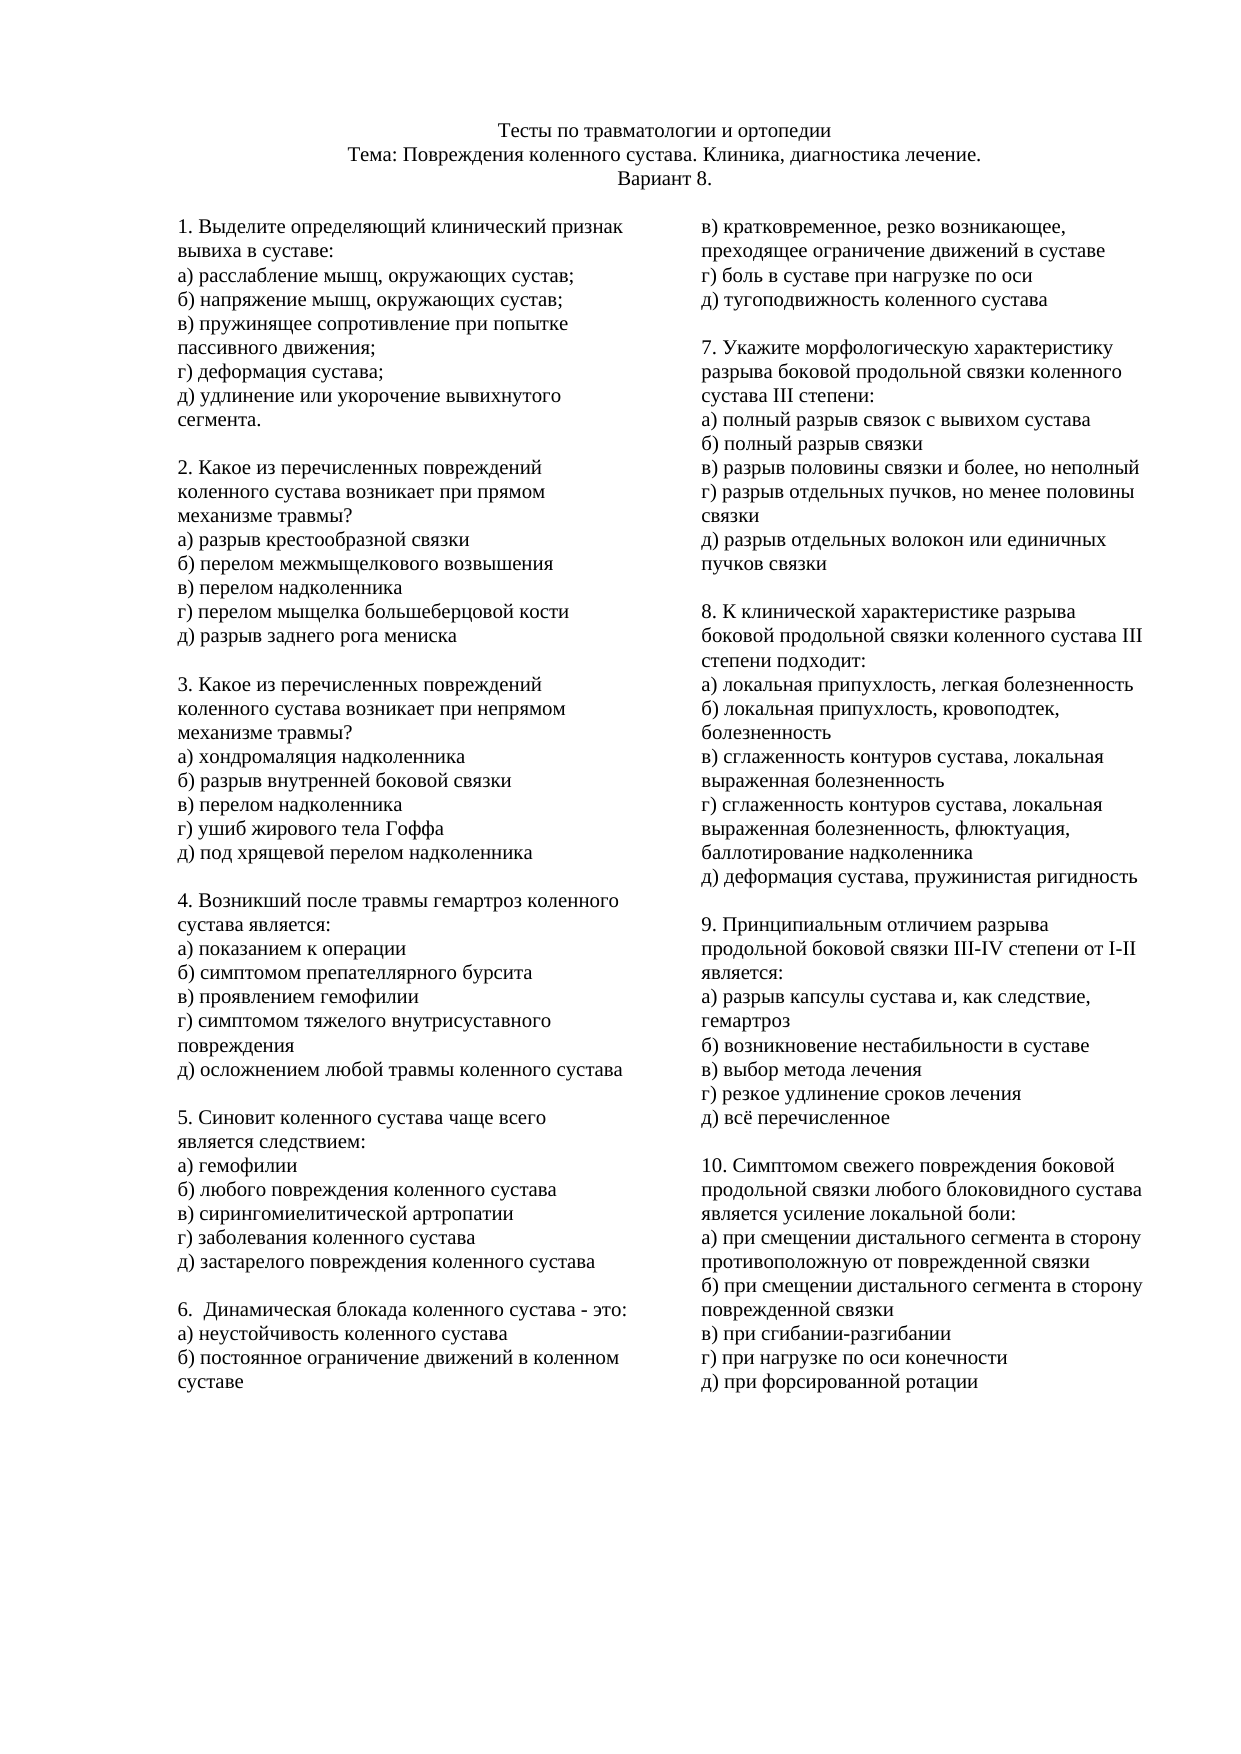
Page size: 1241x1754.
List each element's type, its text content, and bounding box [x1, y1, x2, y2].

text в) перелом надколенника [177, 575, 627, 599]
text а) расслабление мышц, окружающих сустав; [177, 262, 627, 287]
text а) разрыв капсулы сустава и, как следствие, гемартроз [701, 984, 1152, 1032]
text г) сглаженность контуров сустава, локальная выраженная болезненность, флюктуация, баллотирование надколенника [701, 792, 1152, 864]
text б) напряжение мышц, окружающих сустав; [177, 287, 627, 311]
text г) при нагрузке по оси конечности [701, 1345, 1152, 1369]
text 1. Выделите определяющий клинический признак вывиха в суставе: [177, 214, 627, 262]
text г) резкое удлинение сроков лечения [701, 1081, 1152, 1105]
text в) проявлением гемофилии [177, 984, 627, 1008]
text а) при смещении дистального сегмента в сторону противоположную от поврежденной связки [701, 1225, 1152, 1273]
text 7. Укажите морфологическую характеристику разрыва боковой продольной связки коленного сустава III степени: [701, 335, 1152, 407]
text д) всё перечисленное [701, 1105, 1152, 1129]
text Вариант 8. [177, 166, 1152, 190]
text д) разрыв заднего рога мениска [177, 623, 627, 647]
text б) локальная припухлость, кровоподтек, болезненность [701, 696, 1152, 744]
text г) перелом мыщелка большеберцовой кости [177, 599, 627, 623]
text г) боль в суставе при нагрузке по оси [701, 262, 1152, 287]
text Тема: Повреждения коленного сустава. Клиника, диагностика лечение. [177, 142, 1152, 166]
text б) постоянное ограничение движений в коленном суставе [177, 1345, 627, 1393]
text в) сирингомиелитической артропатии [177, 1201, 627, 1225]
text д) тугоподвижность коленного сустава [701, 287, 1152, 311]
text д) застарелого повреждения коленного сустава [177, 1249, 627, 1273]
text 4. Возникший после травмы гемартроз коленного сустава является: [177, 888, 627, 936]
text 5. Синовит коленного сустава чаще всего является следствием: [177, 1105, 627, 1153]
text в) при сгибании-разгибании [701, 1321, 1152, 1345]
text б) полный разрыв связки [701, 431, 1152, 455]
text г) заболевания коленного сустава [177, 1225, 627, 1249]
text г) ушиб жирового тела Гоффа [177, 816, 627, 840]
text в) сглаженность контуров сустава, локальная выраженная болезненность [701, 744, 1152, 792]
text б) симптомом препателлярного бурсита [177, 960, 627, 984]
text б) возникновение нестабильности в суставе [701, 1032, 1152, 1057]
text б) при смещении дистального сегмента в сторону поврежденной связки [701, 1273, 1152, 1321]
text в) кратковременное, резко возникающее, преходящее ограничение движений в суставе [701, 214, 1152, 262]
text 6. Динамическая блокада коленного сустава - это: [177, 1297, 627, 1321]
text г) разрыв отдельных пучков, но менее половины связки [701, 479, 1152, 527]
text в) выбор метода лечения [701, 1057, 1152, 1081]
text 10. Симптомом свежего повреждения боковой продольной связки любого блоковидного сустава является усиление локальной боли: [701, 1153, 1152, 1225]
text д) удлинение или укорочение вывихнутого сегмента. [177, 383, 627, 431]
text 9. Принципиальным отличием разрыва продольной боковой связки III-IV степени от I-II является: [701, 912, 1152, 984]
text а) разрыв крестообразной связки [177, 527, 627, 551]
text а) гемофилии [177, 1153, 627, 1177]
text а) показанием к операции [177, 936, 627, 960]
text 3. Какое из перечисленных повреждений коленного сустава возникает при непрямом механизме травмы? [177, 672, 627, 744]
text 2. Какое из перечисленных повреждений коленного сустава возникает при прямом механизме травмы? [177, 455, 627, 527]
text а) локальная припухлость, легкая болезненность [701, 672, 1152, 696]
text б) перелом межмыщелкового возвышения [177, 551, 627, 575]
text д) при форсированной ротации [701, 1369, 1152, 1393]
text в) перелом надколенника [177, 792, 627, 816]
text д) под хрящевой перелом надколенника [177, 840, 627, 864]
text д) деформация сустава, пружинистая ригидность [701, 864, 1152, 888]
text 8. К клинической характеристике разрыва боковой продольной связки коленного сустава III степени подходит: [701, 599, 1152, 672]
text г) симптомом тяжелого внутрисуставного повреждения [177, 1008, 627, 1057]
text в) разрыв половины связки и более, но неполный [701, 455, 1152, 479]
text б) любого повреждения коленного сустава [177, 1177, 627, 1201]
text г) деформация сустава; [177, 359, 627, 383]
text д) разрыв отдельных волокон или единичных пучков связки [701, 527, 1152, 575]
text а) хондромаляция надколенника [177, 744, 627, 768]
text Тесты по травматологии и ортопедии [177, 118, 1152, 142]
text д) осложнением любой травмы коленного сустава [177, 1057, 627, 1081]
text а) полный разрыв связок с вывихом сустава [701, 407, 1152, 431]
text в) пружинящее сопротивление при попытке пассивного движения; [177, 311, 627, 359]
text а) неустойчивость коленного сустава [177, 1321, 627, 1345]
text б) разрыв внутренней боковой связки [177, 768, 627, 792]
